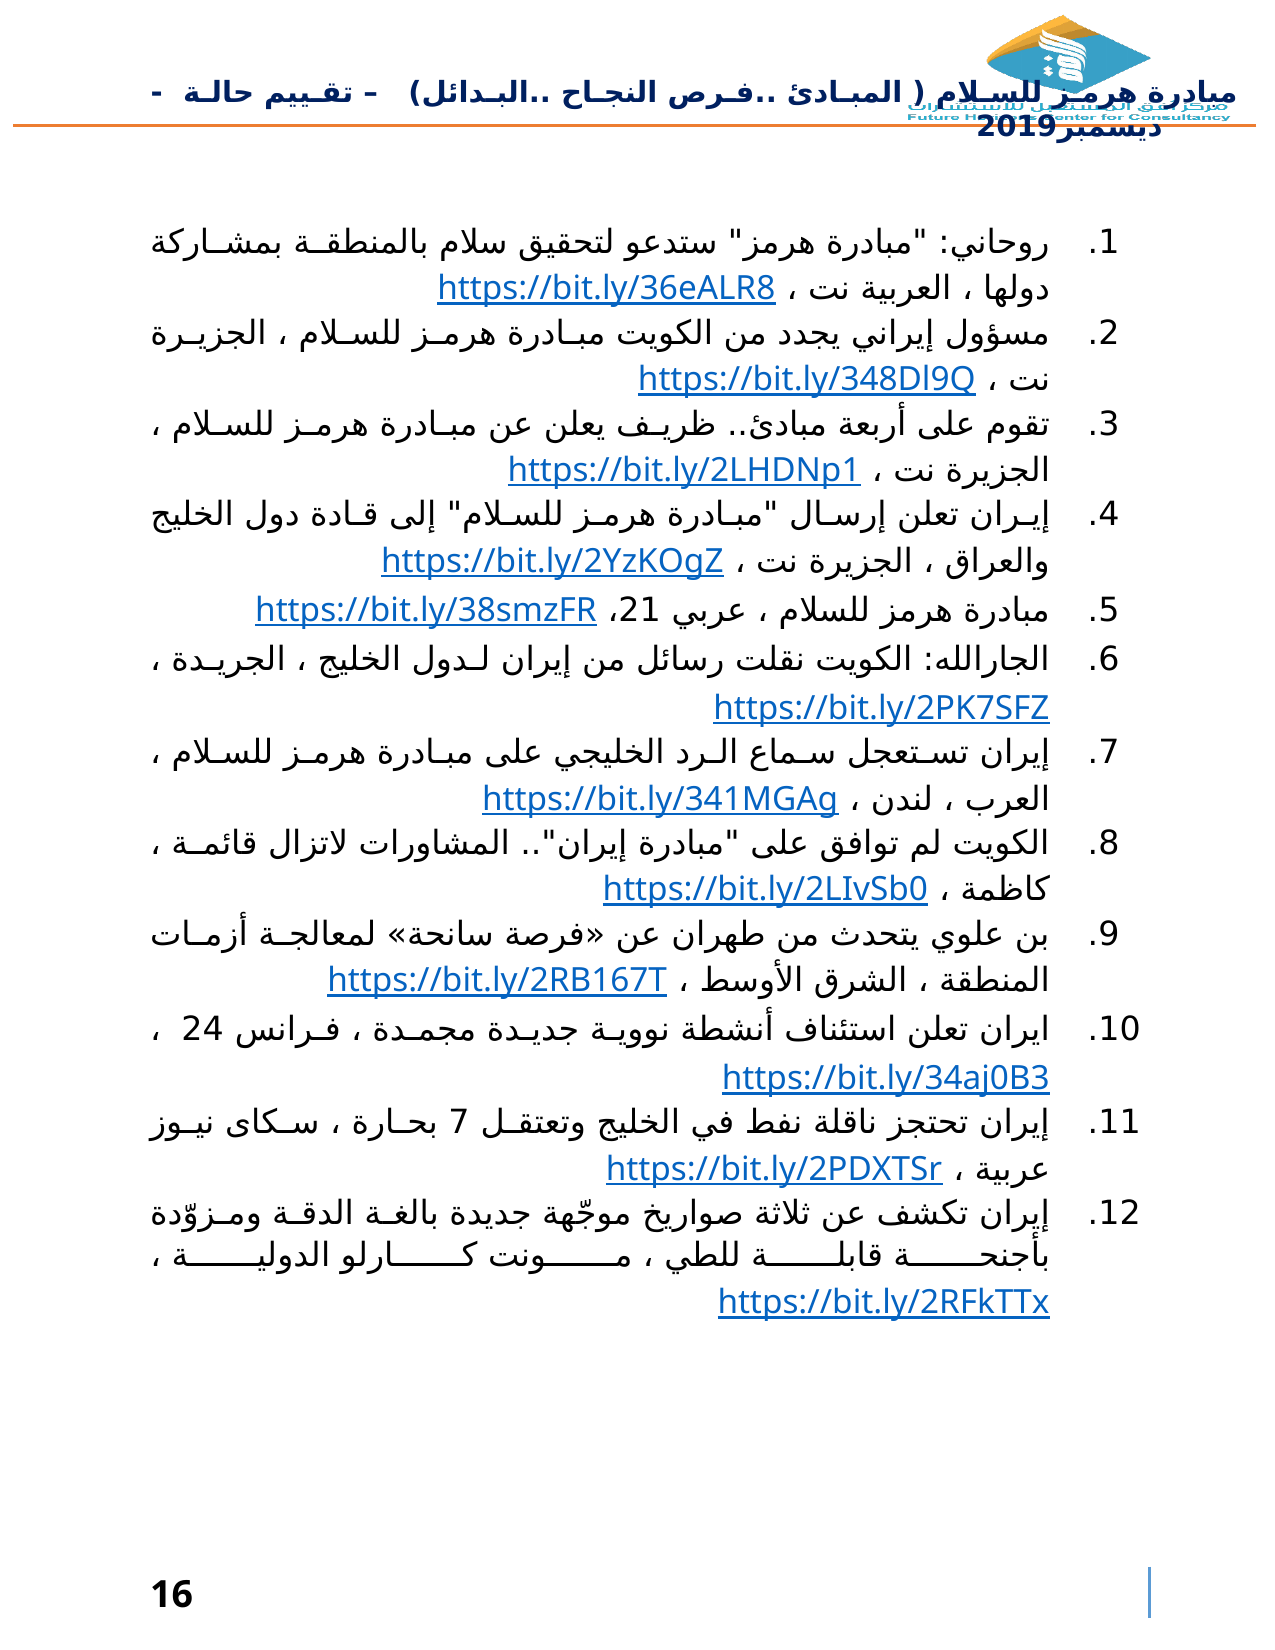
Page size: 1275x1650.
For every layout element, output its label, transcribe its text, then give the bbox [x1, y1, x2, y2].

list إيران تعلن إرسال "مبادرة هرمز للسلام" إلى قادة دول الخليج والعراق ، الجزيرة نت ، https://bit.ly/2YzKOgZ [150, 495, 1087, 582]
list ايران تعلن استئناف أنشطة نووية جديدة مجمدة ، فرانس 24 ، https://bit.ly/34aj0B3 [150, 1005, 1087, 1099]
list روحاني: "مبادرة هرمز" ستدعو لتحقيق سلام بالمنطقة بمشاركة دولها ، العربية نت ، https://bit.ly/36eALR8 [150, 222, 1087, 309]
list إيران تكشف عن ثلاثة صواريخ موجّهة جديدة بالغة الدقة ومزوّدة بأجنحة قابلة للطي ، مونت كارلو الدولية ، https://bit.ly/2RFkTTx [150, 1194, 1087, 1323]
list إيران تستعجل سماع الرد الخليجي على مبادرة هرمز للسلام ، العرب ، لندن ، https://bit.ly/341MGAg [150, 732, 1087, 820]
picture [893, 8, 1256, 124]
list إيران تحتجز ناقلة نفط في الخليج وتعتقل 7 بحارة ، سكاى نيوز عربية ، https://bit.ly/2PDXTSr [150, 1103, 1087, 1190]
list مسؤول إيراني يجدد من الكويت مبادرة هرمز للسلام ، الجزيرة نت ، https://bit.ly/348Dl9Q [150, 313, 1087, 400]
list تقوم على أربعة مبادئ.. ظريف يعلن عن مبادرة هرمز للسلام ، الجزيرة نت ، https://bit.ly/2LHDNp1 [150, 404, 1087, 491]
list الكويت لم توافق على "مبادرة إيران".. المشاورات لاتزال قائمة ، كاظمة ، https://bit.ly/2LIvSb0 [150, 823, 1087, 911]
list الجارالله: الكويت نقلت رسائل من إيران لدول الخليج ، الجريدة ، https://bit.ly/2PK7SFZ [150, 634, 1087, 729]
list مبادرة هرمز للسلام ، عربي 21، https://bit.ly/38smzFR [150, 586, 1087, 631]
list بن علوي يتحدث من طهران عن «فرصة سانحة» لمعالجة أزمات المنطقة ، الشرق الأوسط ، https://bit.ly/2RB167T [150, 914, 1087, 1001]
